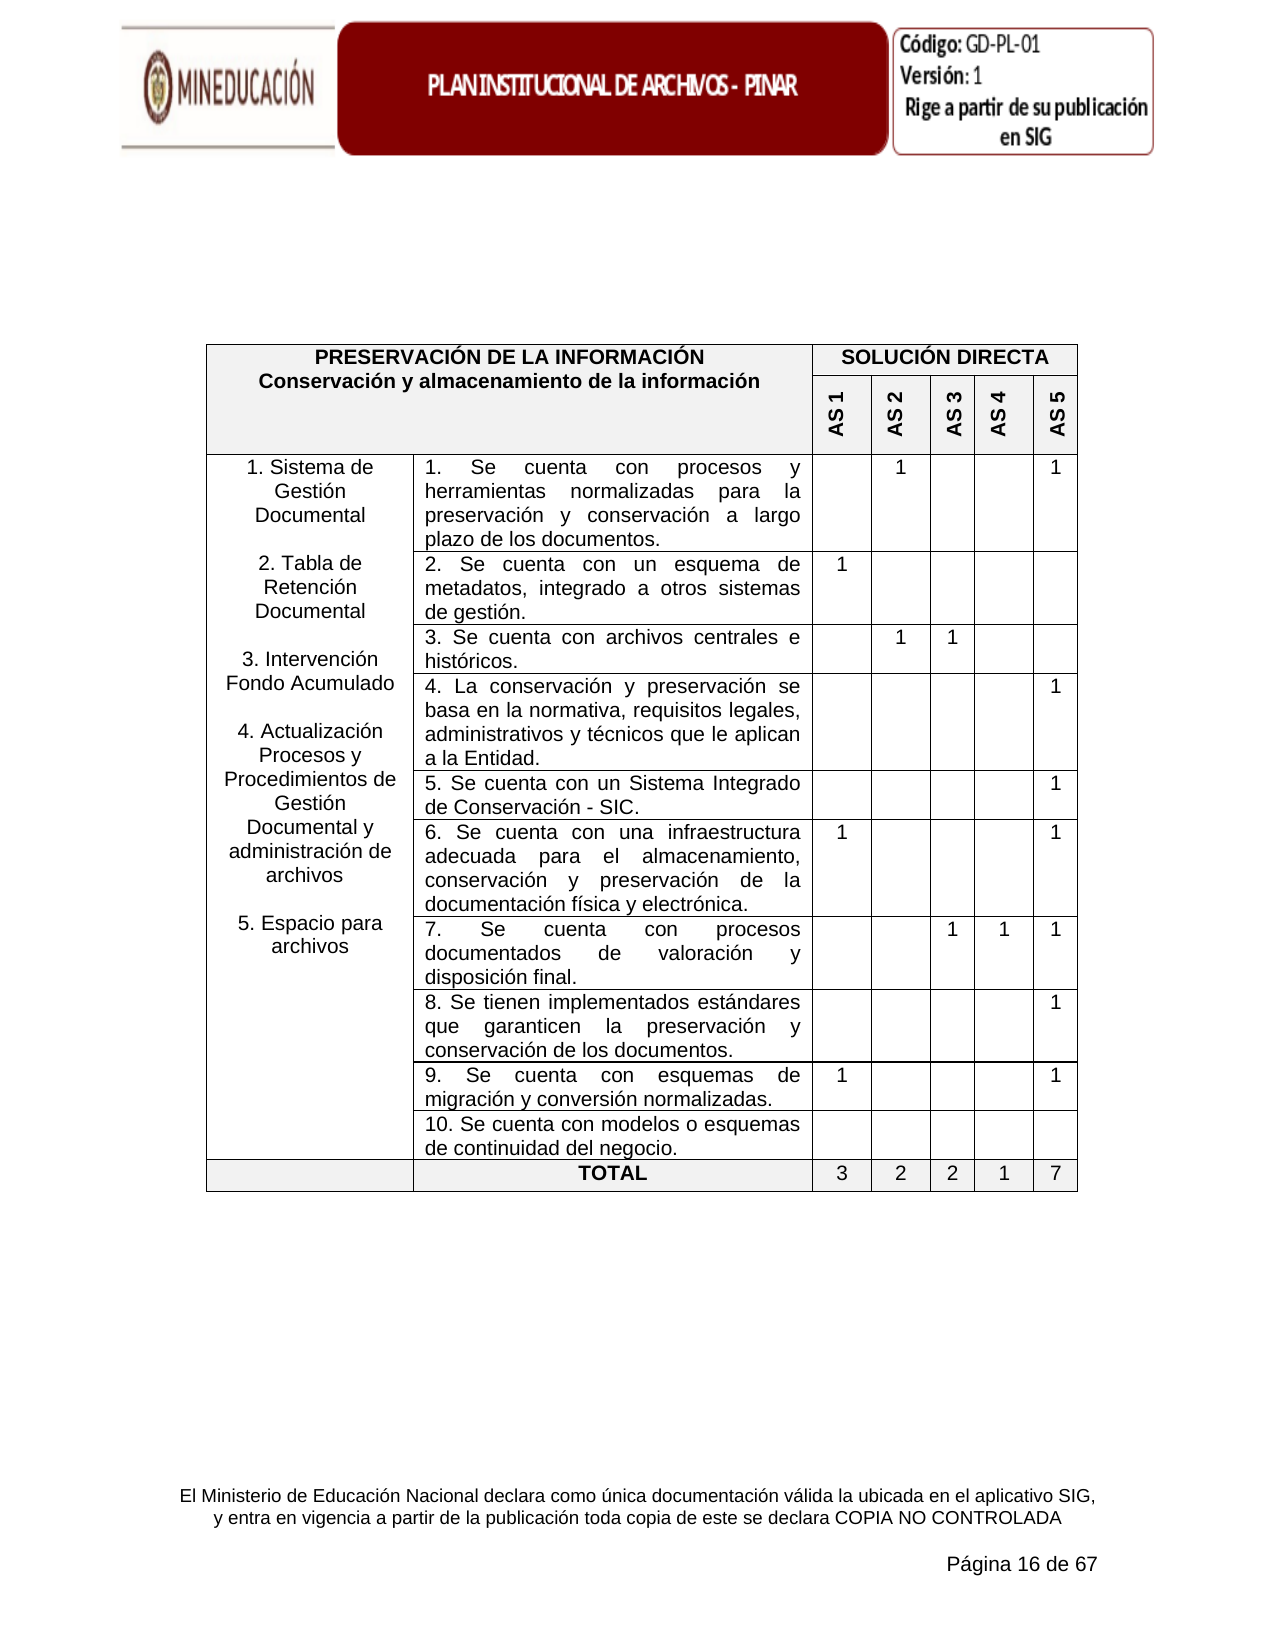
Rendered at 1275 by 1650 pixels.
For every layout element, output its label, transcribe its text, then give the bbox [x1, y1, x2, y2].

table_cell [813, 625, 871, 673]
table_cell 1 [872, 625, 930, 673]
table_cell [931, 552, 974, 624]
table_cell 1 [1034, 990, 1077, 1061]
table_cell 1. Se cuenta con procesos y herramientas normalizadas para la preservación y conservación a largo plazo de los documentos. [414, 455, 812, 551]
table_cell 1 [1034, 917, 1077, 988]
table_cell AS 1 [813, 376, 871, 454]
table_cell [975, 990, 1033, 1061]
table_cell 1 [872, 455, 930, 551]
table_cell [975, 455, 1033, 551]
table_cell [1034, 625, 1077, 673]
table_cell [813, 674, 871, 770]
table_cell 2. Se cuenta con un esquema de metadatos, integrado a otros sistemas de gestión. [414, 552, 812, 624]
table_cell 1 [813, 552, 871, 624]
table_cell [1034, 1111, 1077, 1159]
table_cell [813, 917, 871, 988]
table_cell [813, 1111, 871, 1159]
table_cell 3. Se cuenta con archivos centrales e históricos. [414, 625, 812, 673]
table_cell [872, 552, 930, 624]
table_cell 1 [975, 917, 1033, 988]
table_cell [931, 1063, 974, 1110]
table_cell [207, 1160, 413, 1191]
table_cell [207, 455, 413, 1159]
table_cell 3 [813, 1160, 871, 1191]
table_cell [872, 1063, 930, 1110]
table_cell AS 4 [975, 376, 1033, 454]
table_cell 1 [975, 1160, 1033, 1191]
table_cell AS 3 [931, 376, 974, 454]
table_cell TOTAL [414, 1160, 812, 1191]
table_cell 1 [931, 625, 974, 673]
table_cell 1 [931, 917, 974, 988]
table_cell 1 [1034, 1063, 1077, 1110]
table_cell [872, 771, 930, 819]
table_cell [975, 552, 1033, 624]
table_cell [975, 771, 1033, 819]
table_cell 1 [813, 1063, 871, 1110]
table_cell 2 [931, 1160, 974, 1191]
table_cell 8. Se tienen implementados estándares que garanticen la preservación y conservación de los documentos. [414, 990, 812, 1061]
table_cell [1034, 552, 1077, 624]
table_cell 1 [813, 820, 871, 916]
table_cell [931, 820, 974, 916]
table_cell [872, 917, 930, 988]
table_cell [931, 771, 974, 819]
table_cell 1 [1034, 820, 1077, 916]
table_cell 1 [1034, 771, 1077, 819]
table_cell 2 [872, 1160, 930, 1191]
table_cell [872, 820, 930, 916]
table_cell 1 [1034, 674, 1077, 770]
table_cell 7. Se cuenta con procesos documentados de valoración y disposición final. [414, 917, 812, 988]
table_cell 7 [1034, 1160, 1077, 1191]
table_cell [931, 455, 974, 551]
table_cell [872, 1111, 930, 1159]
table_cell 9. Se cuenta con esquemas de migración y conversión normalizadas. [414, 1063, 812, 1110]
table_cell [975, 1063, 1033, 1110]
table_header SOLUCIÓN DIRECTA [813, 345, 1077, 374]
table_cell [931, 990, 974, 1061]
table_cell 1 [1034, 455, 1077, 551]
table_cell 5. Se cuenta con un Sistema Integrado de Conservación - SIC. [414, 771, 812, 819]
table_cell [872, 990, 930, 1061]
table_cell [931, 674, 974, 770]
table_cell 10. Se cuenta con modelos o esquemas de continuidad del negocio. [414, 1111, 812, 1159]
table_cell [975, 820, 1033, 916]
table_cell [813, 771, 871, 819]
table_cell AS 5 [1034, 376, 1077, 454]
table_cell [975, 625, 1033, 673]
table_header PRESERVACIÓN DE LA INFORMACIÓN Conservación y almacenamiento de la información [207, 345, 812, 454]
table_cell [975, 674, 1033, 770]
table_cell 6. Se cuenta con una infraestructura adecuada para el almacenamiento, conservación y preservación de la documentación física y electrónica. [414, 820, 812, 916]
table_cell [813, 990, 871, 1061]
table_cell 4. La conservación y preservación se basa en la normativa, requisitos legales, administrativos y técnicos que le aplican a la Entidad. [414, 674, 812, 770]
table_cell [872, 674, 930, 770]
table_cell [813, 455, 871, 551]
table_cell [931, 1111, 974, 1159]
table_cell AS 2 [872, 376, 930, 454]
table_cell [975, 1111, 1033, 1159]
